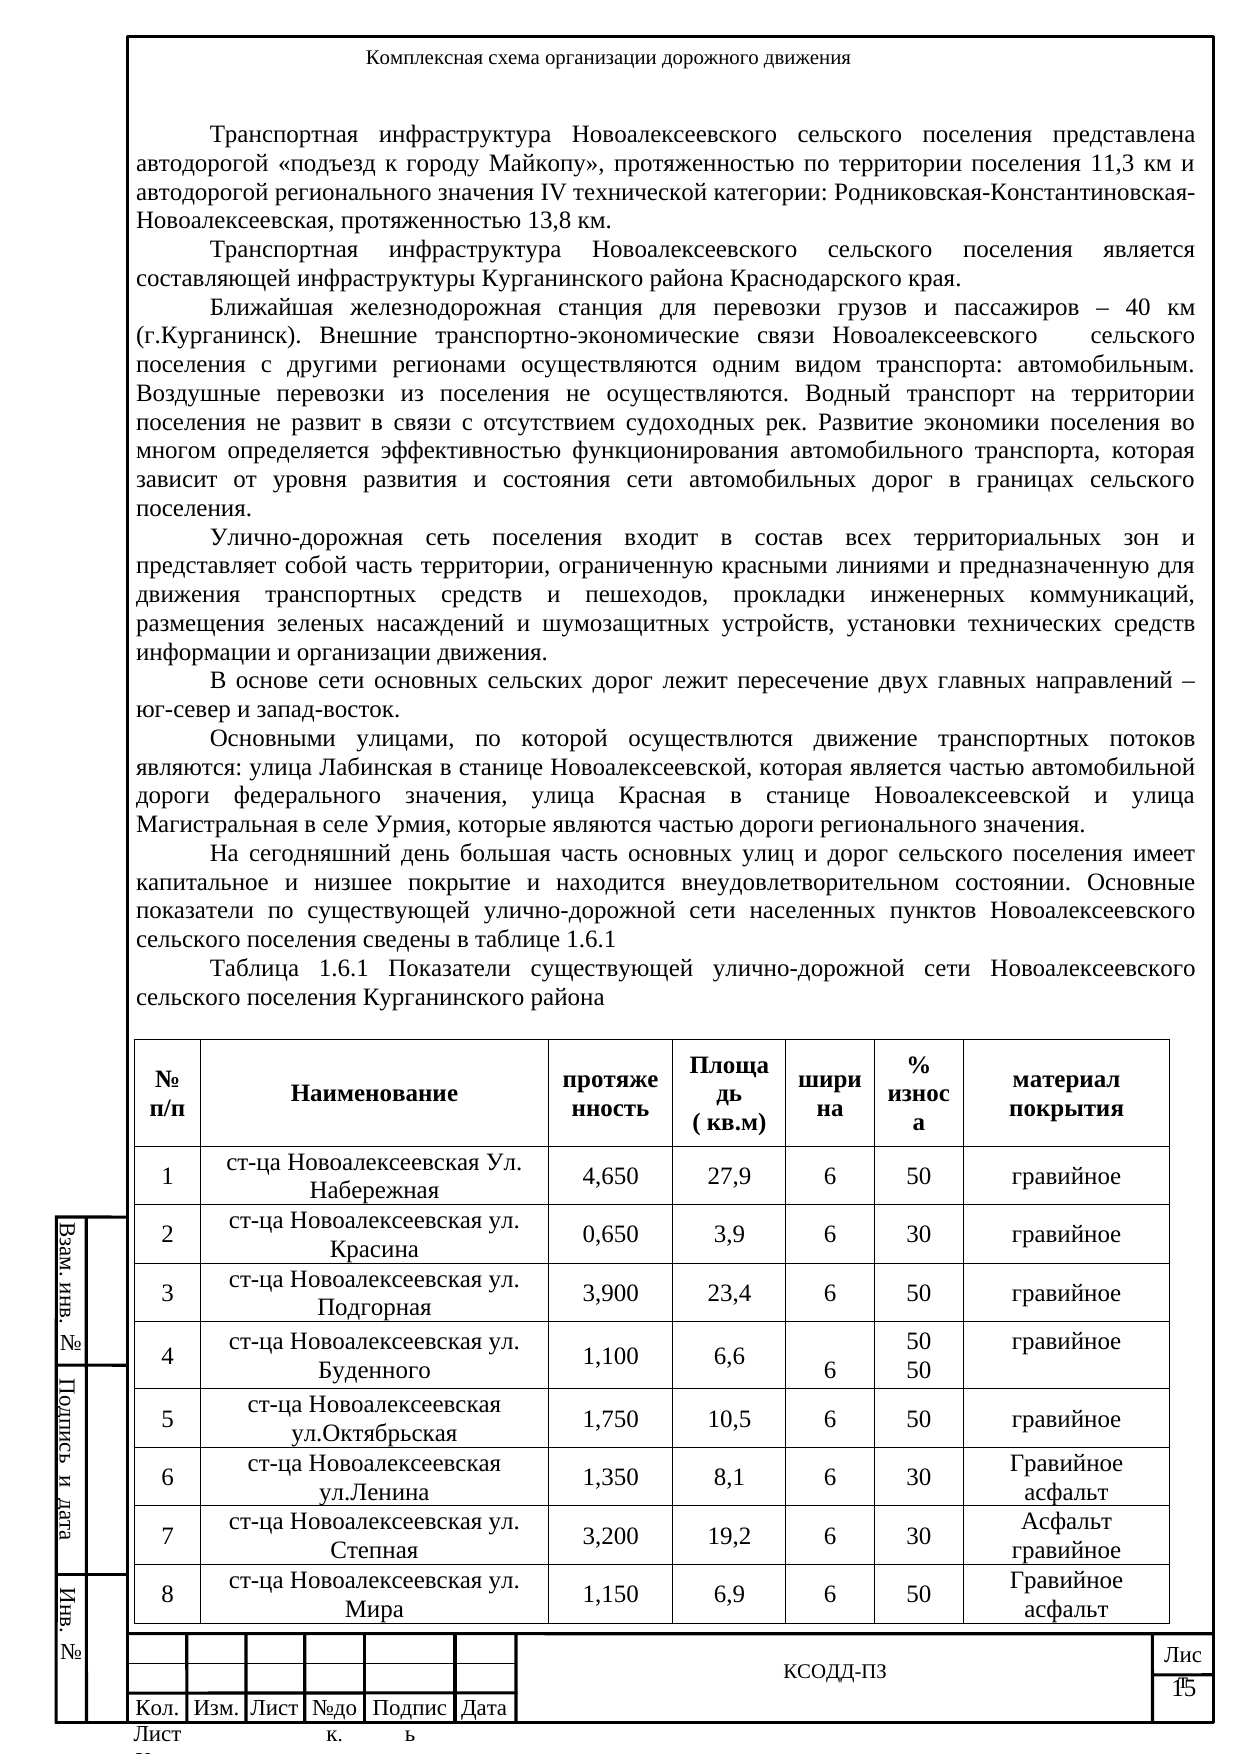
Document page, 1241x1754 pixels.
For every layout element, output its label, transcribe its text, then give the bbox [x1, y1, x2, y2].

table_cell ст-ца Новоалексеевская ул.Ленина [201, 1448, 548, 1505]
table_cell ст-ца Новоалексеевская ул. Степная [201, 1506, 548, 1564]
table_cell гравийное [964, 1205, 1169, 1263]
table_cell гравийное [964, 1322, 1169, 1388]
text Ближайшая железнодорожная станция для перевозки грузов и пассажиров – 40 км (г.Курганинск). Внешние транспортно-экономические связи Новоалексеевского сельского поселения с другими регионами осуществляются одним видом транспорта: автомобильным. Воздушные перевозки из поселения не осуществляются. Водный транспорт на территории поселения не развит в связи с отсутствием судоходных рек. Развитие экономики поселения во многом определяется эффективностью функционирования автомобильного транспорта, которая зависит от уровня развития и состояния сети автомобильных дорог в границах сельского поселения. [136, 292, 1196, 522]
table_cell 4 [135, 1322, 200, 1388]
table_cell 8 [135, 1565, 200, 1622]
text Таблица 1.6.1 Показатели существующей улично-дорожной сети Новоалексеевского сельского поселения Курганинского района [136, 953, 1196, 1011]
table_cell 1 [135, 1147, 200, 1204]
table_cell 50 [875, 1389, 963, 1447]
table_cell ст-ца Новоалексеевская ул. Подгорная [201, 1264, 548, 1321]
table_cell 4,650 [549, 1147, 672, 1204]
table_cell 3,200 [549, 1506, 672, 1564]
table_cell 1,150 [549, 1565, 672, 1622]
text Основными улицами, по которой осуществлются движение транспортных потоков являются: улица Лабинская в станице Новоалексеевской, которая является частью автомобильной дороги федерального значения, улица Красная в станице Новоалексеевской и улица Магистральная в селе Урмия, которые являются частью дороги регионального значения. [136, 723, 1196, 838]
table_header ширина [786, 1040, 874, 1146]
table_cell 5 [135, 1389, 200, 1447]
table_cell 6 [135, 1448, 200, 1505]
table_cell 0,650 [549, 1205, 672, 1263]
table_cell 2 [135, 1205, 200, 1263]
table_cell 7 [135, 1506, 200, 1564]
table_cell гравийное [964, 1389, 1169, 1447]
table_cell 1,100 [549, 1322, 672, 1388]
table_cell Гравийное асфальт [964, 1448, 1169, 1505]
table_header материал покрытия [964, 1040, 1169, 1146]
table_cell 10,5 [673, 1389, 785, 1447]
table_cell 1,350 [549, 1448, 672, 1505]
text На сегодняшний день большая часть основных улиц и дорог сельского поселения имеет капитальное и низшее покрытие и находится внеудовлетворительном состоянии. Основные показатели по существующей улично-дорожной сети населенных пунктов Новоалексеевского сельского поселения сведены в таблице 1.6.1 [136, 838, 1196, 953]
table_cell 6 [786, 1565, 874, 1622]
table_cell 50 [875, 1264, 963, 1321]
text В основе сети основных сельских дорог лежит пересечение двух главных направлений – юг-север и запад-восток. [136, 666, 1196, 723]
table_cell гравийное [964, 1264, 1169, 1321]
table_header Наименование [201, 1040, 548, 1146]
table_cell Гравийное асфальт [964, 1565, 1169, 1622]
table_cell 3,9 [673, 1205, 785, 1263]
table_cell 8,1 [673, 1448, 785, 1505]
table_cell 50 [875, 1565, 963, 1622]
table_header № п/п [135, 1040, 200, 1146]
table_cell Асфальт гравийное [964, 1506, 1169, 1564]
table_cell ст-ца Новоалексеевская ул. Мира [201, 1565, 548, 1622]
text Транспортная инфраструктура Новоалексеевского сельского поселения является составляющей инфраструктуры Курганинского района Краснодарского края. [136, 234, 1196, 292]
text Транспортная инфраструктура Новоалексеевского сельского поселения представлена автодорогой «подъезд к городу Майкопу», протяженностью по территории поселения 11,3 км и автодорогой регионального значения IV технической категории: Родниковская-Константиновская-Новоалексеевская, протяженностью 13,8 км. [136, 119, 1196, 234]
table_cell 6,9 [673, 1565, 785, 1622]
table_cell ст-ца Новоалексеевская Ул. Набережная [201, 1147, 548, 1204]
table_cell 3,900 [549, 1264, 672, 1321]
table_cell гравийное [964, 1147, 1169, 1204]
table_cell 30 [875, 1448, 963, 1505]
table_cell ст-ца Новоалексеевская ул. Буденного [201, 1322, 548, 1388]
table_cell ст-ца Новоалексеевская ул. Красина [201, 1205, 548, 1263]
table_cell ст-ца Новоалексеевская ул.Октябрьская [201, 1389, 548, 1447]
table_cell 19,2 [673, 1506, 785, 1564]
table_header % износа [875, 1040, 963, 1146]
table_header Площадь ( кв.м) [673, 1040, 785, 1146]
table_cell 50 [875, 1147, 963, 1204]
table_cell 6 [786, 1264, 874, 1321]
table_cell 6 [786, 1506, 874, 1564]
table_cell 6 [786, 1448, 874, 1505]
table_header протяженность [549, 1040, 672, 1146]
table_cell 50 50 [875, 1322, 963, 1388]
table_cell 6,6 [673, 1322, 785, 1388]
table_cell 3 [135, 1264, 200, 1321]
text Улично-дорожная сеть поселения входит в состав всех территориальных зон и представляет собой часть территории, ограниченную красными линиями и предназначенную для движения транспортных средств и пешеходов, прокладки инженерных коммуникаций, размещения зеленых насаждений и шумозащитных устройств, установки технических средств информации и организации движения. [136, 522, 1196, 666]
table_cell 30 [875, 1205, 963, 1263]
table_cell 23,4 [673, 1264, 785, 1321]
table_cell 6 [786, 1205, 874, 1263]
table_cell 1,750 [549, 1389, 672, 1447]
table_cell 6 [786, 1147, 874, 1204]
table_cell 30 [875, 1506, 963, 1564]
table_cell 6 [786, 1389, 874, 1447]
table_cell 27,9 [673, 1147, 785, 1204]
table_cell 6 [786, 1322, 874, 1388]
